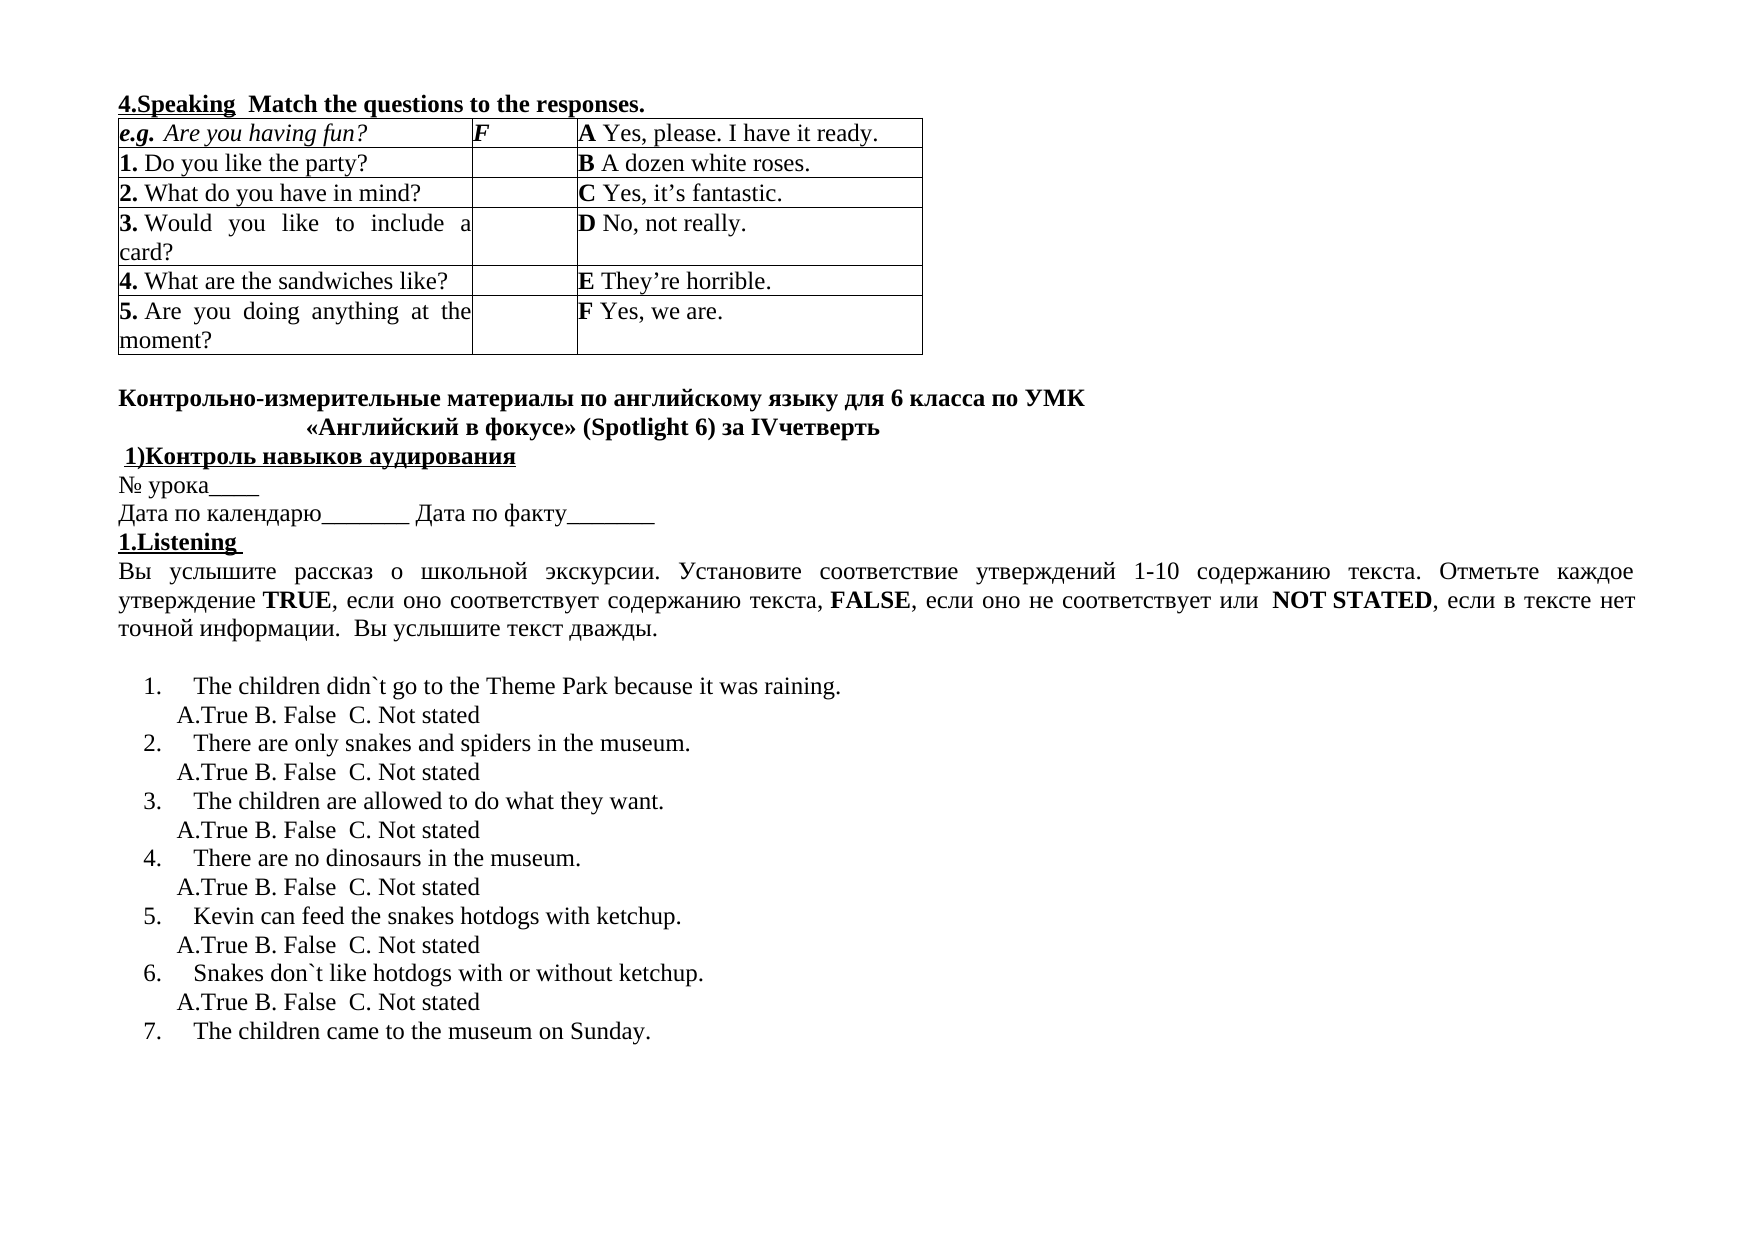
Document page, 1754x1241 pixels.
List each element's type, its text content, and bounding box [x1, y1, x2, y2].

table_cell 2. What do you have in mind? [119, 178, 472, 207]
table_cell E They’re horrible. [578, 266, 922, 295]
table_cell [473, 148, 577, 177]
text 1.Listening [118, 527, 1636, 556]
table_cell 3. Would you like to include a card? [119, 208, 472, 265]
table_cell C Yes, it’s fantastic. [578, 178, 922, 207]
text Контрольно-измерительные материалы по английскому языку для 6 класса по УМК [118, 383, 1636, 412]
table_cell 1. Do you like the party? [119, 148, 472, 177]
table_cell B A dozen white roses. [578, 148, 922, 177]
list The children didn`t go to the Theme Park because it was raining. [143, 671, 1636, 700]
list There are only snakes and spiders in the museum. [143, 728, 1636, 757]
table_cell [473, 178, 577, 207]
table_header e.g. Are you having fun? [119, 119, 472, 147]
list There are no dinosaurs in the museum. [143, 843, 1636, 872]
table_cell [473, 266, 577, 295]
text № урока____ [118, 470, 1636, 498]
text A.True B. False C. Not stated [176, 757, 1723, 786]
table_header A Yes, please. I have it ready. [578, 119, 922, 147]
list Snakes don`t like hotdogs with or without ketchup. [143, 958, 1636, 987]
table_cell [473, 296, 577, 354]
text 1)Контроль навыков аудирования [118, 441, 1636, 470]
text A.True B. False C. Not stated [176, 872, 1723, 901]
text A.True B. False C. Not stated [176, 930, 1723, 958]
list The children came to the museum on Sunday. [143, 1016, 1636, 1045]
table_header F [473, 119, 577, 147]
text «Английский в фокусе» (Spotlight 6) за IVчетверть [118, 412, 1636, 441]
text Вы услышите рассказ о школьной экскурсии. Установите соответствие утверждений 1-10 содержанию текста. Отметьте каждое утверждение TRUE, если оно соответствует содержанию текста, FALSE, если оно не соответствует или NOT STATED, если в тексте нет точной информации. Вы услышите текст дважды. [118, 556, 1636, 642]
text A.True B. False C. Not stated [176, 987, 1723, 1016]
text A.True B. False C. Not stated [176, 700, 1723, 728]
list The children are allowed to do what they want. [143, 786, 1636, 815]
table_cell [473, 208, 577, 265]
table_cell 5. Are you doing anything at the moment? [119, 296, 472, 354]
table_cell 4. What are the sandwiches like? [119, 266, 472, 295]
text A.True B. False C. Not stated [176, 815, 1723, 843]
list Kevin can feed the snakes hotdogs with ketchup. [143, 901, 1636, 930]
table_cell D No, not really. [578, 208, 922, 265]
text Дата по календарю_______ Дата по факту_______ [118, 498, 1636, 527]
text 4.Speaking Match the questions to the responses. [118, 89, 1636, 117]
table_cell F Yes, we are. [578, 296, 922, 354]
